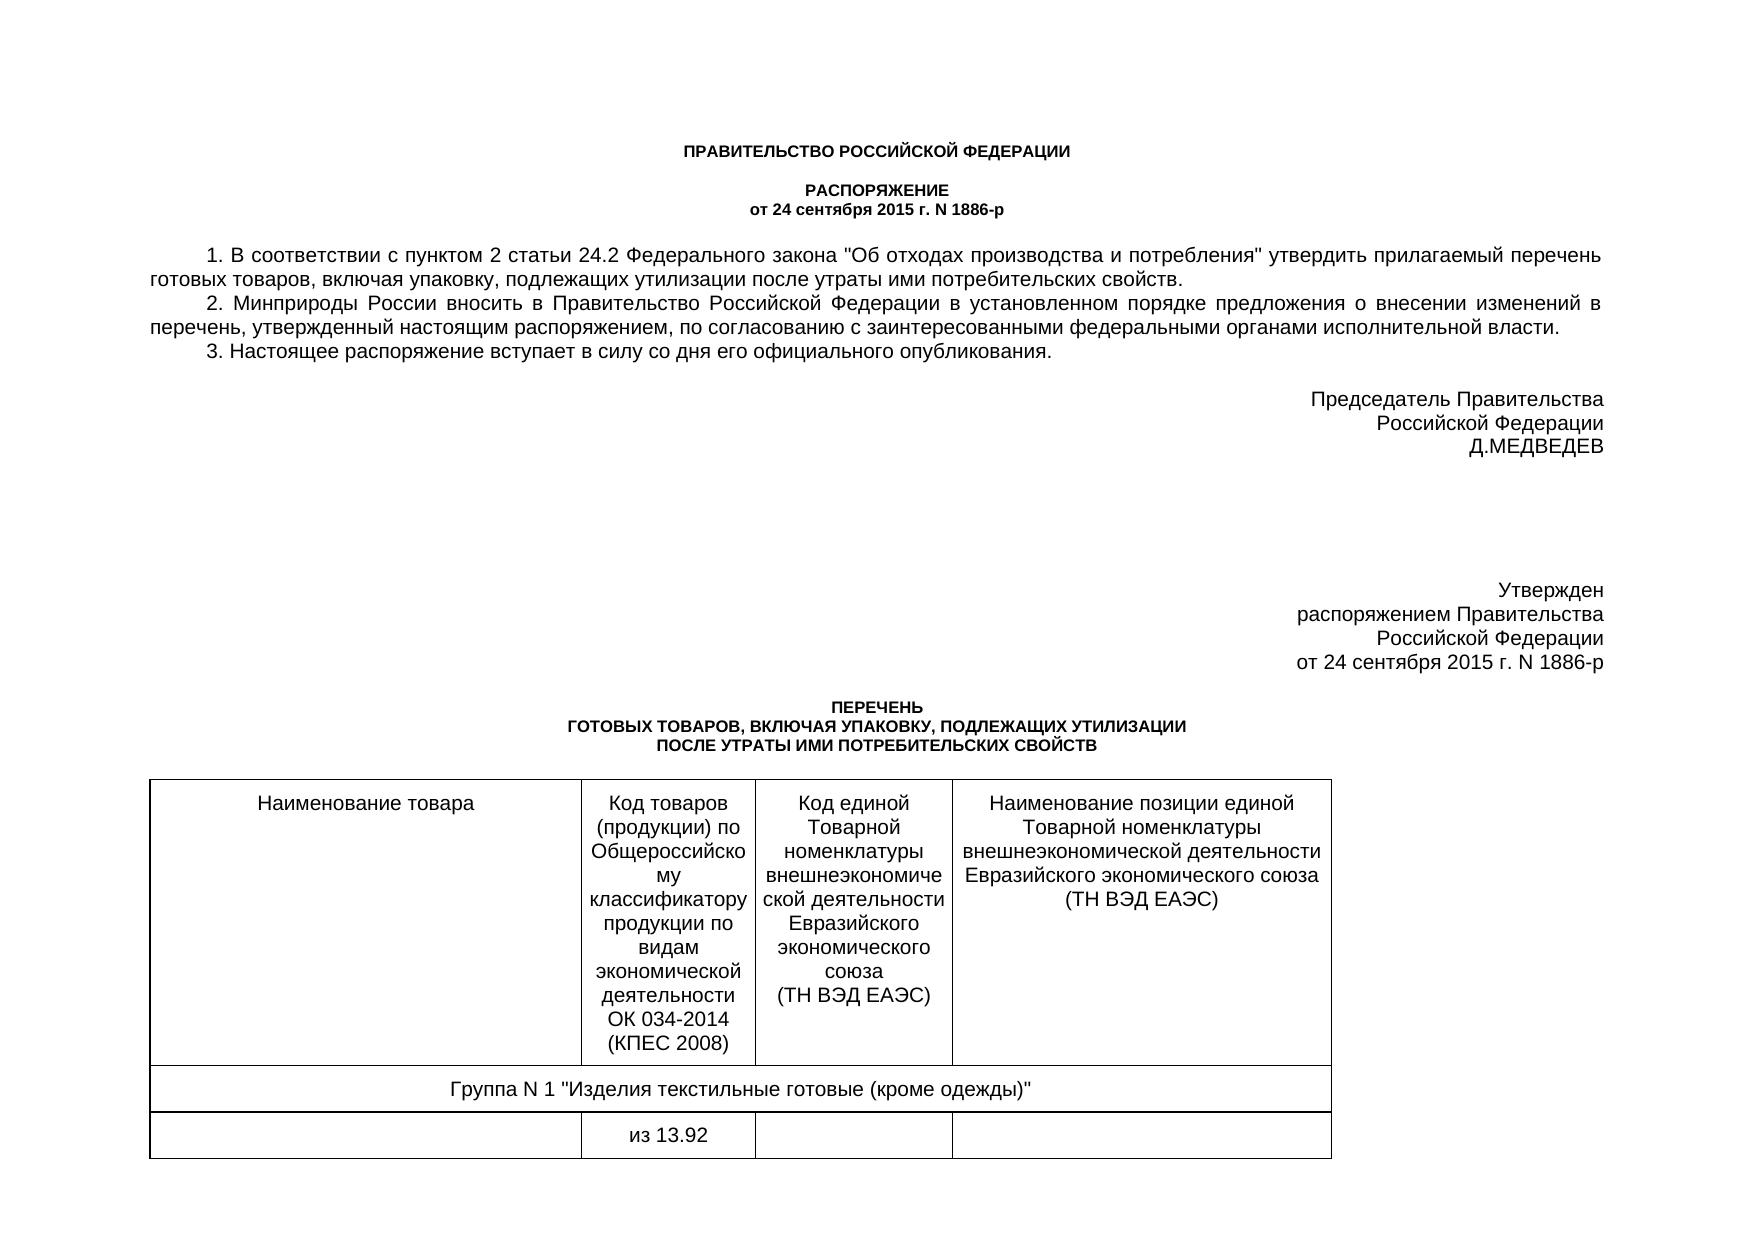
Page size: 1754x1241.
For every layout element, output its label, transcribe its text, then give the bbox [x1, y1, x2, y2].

title РАСПОРЯЖЕНИЕ [150, 180, 1604, 199]
text распоряжением Правительства [150, 602, 1604, 626]
title ПРАВИТЕЛЬСТВО РОССИЙСКОЙ ФЕДЕРАЦИИ [150, 142, 1604, 161]
text Д.МЕДВЕДЕВ [150, 434, 1604, 458]
text 2. Минприроды России вносить в Правительство Российской Федерации в установленном порядке предложения о внесении изменений в перечень, утвержденный настоящим распоряжением, по согласованию с заинтересованными федеральными органами исполнительной власти. [150, 291, 1604, 338]
table_cell Группа N 1 "Изделия текстильные готовые (кроме одежды)" [151, 1066, 1331, 1111]
text Российской Федерации [150, 626, 1604, 650]
table_cell [953, 1113, 1331, 1158]
table_cell из 13.92 [582, 1113, 755, 1158]
title ПОСЛЕ УТРАТЫ ИМИ ПОТРЕБИТЕЛЬСКИХ СВОЙСТВ [150, 736, 1604, 755]
text Председатель Правительства [150, 386, 1604, 410]
table_header Код единой Товарной номенклатуры внешнеэкономической деятельности Евразийского экономического союза (ТН ВЭД ЕАЭС) [756, 780, 952, 1065]
text от 24 сентября 2015 г. N 1886-р [150, 650, 1604, 674]
text 1. В соответствии с пунктом 2 статьи 24.2 Федерального закона "Об отходах производства и потребления" утвердить прилагаемый перечень готовых товаров, включая упаковку, подлежащих утилизации после утраты ими потребительских свойств. [150, 243, 1604, 291]
text Российской Федерации [150, 410, 1604, 434]
table_header Наименование позиции единой Товарной номенклатуры внешнеэкономической деятельности Евразийского экономического союза (ТН ВЭД ЕАЭС) [953, 780, 1331, 1065]
table_cell [151, 1113, 581, 1158]
text Утвержден [150, 578, 1604, 602]
title ПЕРЕЧЕНЬ [150, 698, 1604, 717]
table_cell [756, 1113, 952, 1158]
title от 24 сентября 2015 г. N 1886-р [150, 199, 1604, 219]
table_header Наименование товара [151, 780, 581, 1065]
text 3. Настоящее распоряжение вступает в силу со дня его официального опубликования. [150, 338, 1604, 362]
title ГОТОВЫХ ТОВАРОВ, ВКЛЮЧАЯ УПАКОВКУ, ПОДЛЕЖАЩИХ УТИЛИЗАЦИИ [150, 717, 1604, 736]
table_header Код товаров (продукции) по Общероссийскому классификатору продукции по видам экономической деятельности ОК 034-2014 (КПЕС 2008) [582, 780, 755, 1065]
